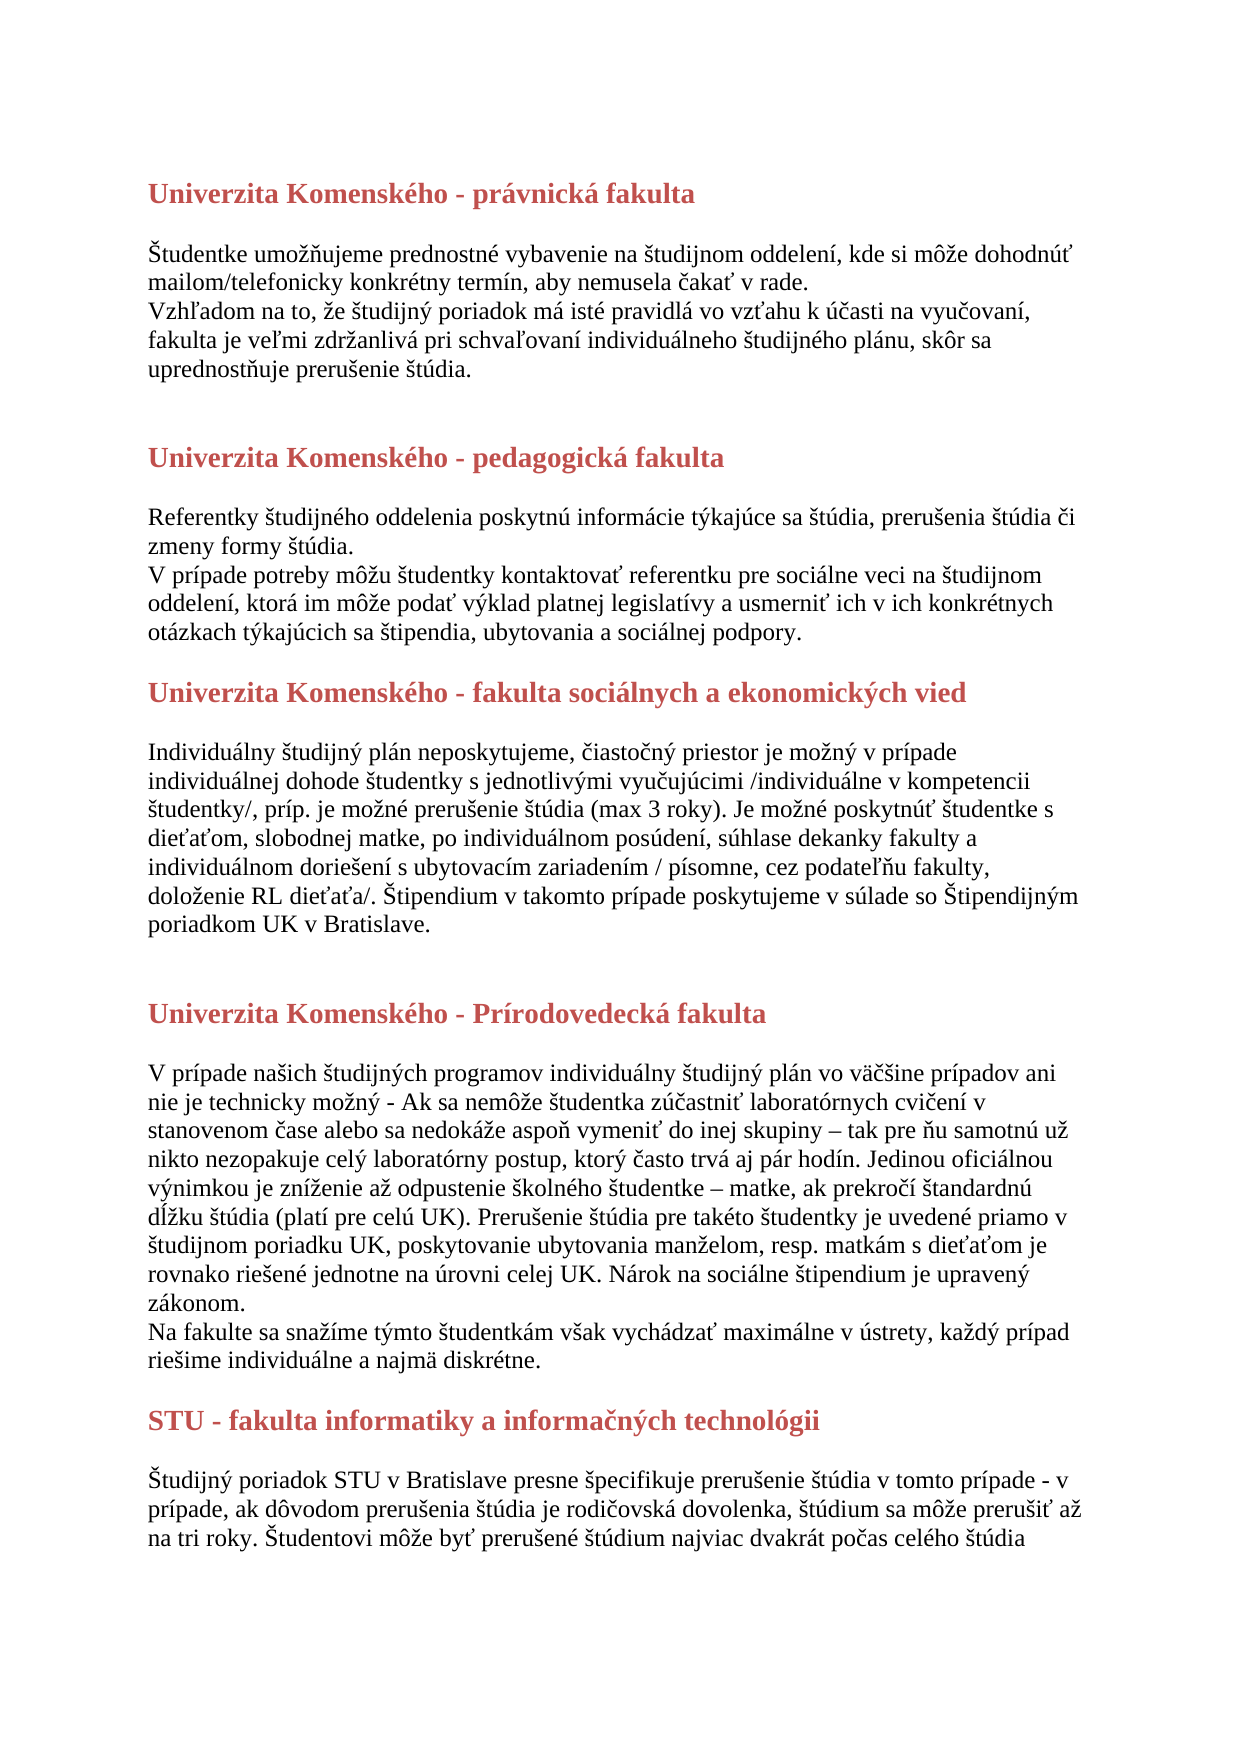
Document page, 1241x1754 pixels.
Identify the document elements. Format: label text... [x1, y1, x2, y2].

text Univerzita Komenského - fakulta sociálnych a ekonomických vied [148, 675, 1093, 708]
text Študentke umožňujeme prednostné vybavenie na študijnom oddelení, kde si môže dohodnúť mailom/telefonicky konkrétny termín, aby nemusela čakať v rade. [148, 239, 1093, 296]
text V prípade našich študijných programov individuálny študijný plán vo väčšine prípadov ani nie je technicky možný - Ak sa nemôže študentka zúčastniť laboratórnych cvičení v stanovenom čase alebo sa nedokáže aspoň vymeniť do inej skupiny – tak pre ňu samotnú už nikto nezopakuje celý laboratórny postup, ktorý často trvá aj pár hodín. Jedinou oficiálnou výnimkou je zníženie až odpustenie školného študentke – matke, ak prekročí štandardnú dĺžku štúdia (platí pre celú UK). Prerušenie štúdia pre takéto študentky je uvedené priamo v študijnom poriadku UK, poskytovanie ubytovania manželom, resp. matkám s dieťaťom je rovnako riešené jednotne na úrovni celej UK. Nárok na sociálne štipendium je upravený zákonom. Na fakulte sa snažíme týmto študentkám však vychádzať maximálne v ústrety, každý prípad riešime individuálne a najmä diskrétne. [148, 1058, 1093, 1374]
text V prípade potreby môžu študentky kontaktovať referentku pre sociálne veci na študijnom oddelení, ktorá im môže podať výklad platnej legislatívy a usmerniť ich v ich konkrétnych otázkach týkajúcich sa štipendia, ubytovania a sociálnej podpory. [148, 560, 1093, 646]
text Univerzita Komenského - pedagogická fakulta [148, 440, 1093, 473]
text Referentky študijného oddelenia poskytnú informácie týkajúce sa štúdia, prerušenia štúdia či zmeny formy štúdia. [148, 502, 1093, 560]
text STU - fakulta informatiky a informačných technológii [148, 1403, 1093, 1437]
text Univerzita Komenského - právnická fakulta [148, 176, 1093, 210]
text Vzhľadom na to, že študijný poriadok má isté pravidlá vo vzťahu k účasti na vyučovaní, fakulta je veľmi zdržanlivá pri schvaľovaní individuálneho študijného plánu, skôr sa uprednostňuje prerušenie štúdia. [148, 296, 1093, 382]
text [148, 1465, 1093, 1552]
text Individuálny študijný plán neposkytujeme, čiastočný priestor je možný v prípade individuálnej dohode študentky s jednotlivými vyučujúcimi /individuálne v kompetencii študentky/, príp. je možné prerušenie štúdia (max 3 roky). Je možné poskytnúť študentke s dieťaťom, slobodnej matke, po individuálnom posúdení, súhlase dekanky fakulty a individuálnom doriešení s ubytovacím zariadením / písomne, cez podateľňu fakulty, doloženie RL dieťaťa/. Štipendium v takomto prípade poskytujeme v súlade so Štipendijným poriadkom UK v Bratislave. [148, 737, 1093, 938]
text Univerzita Komenského - Prírodovedecká fakulta [148, 996, 1093, 1029]
